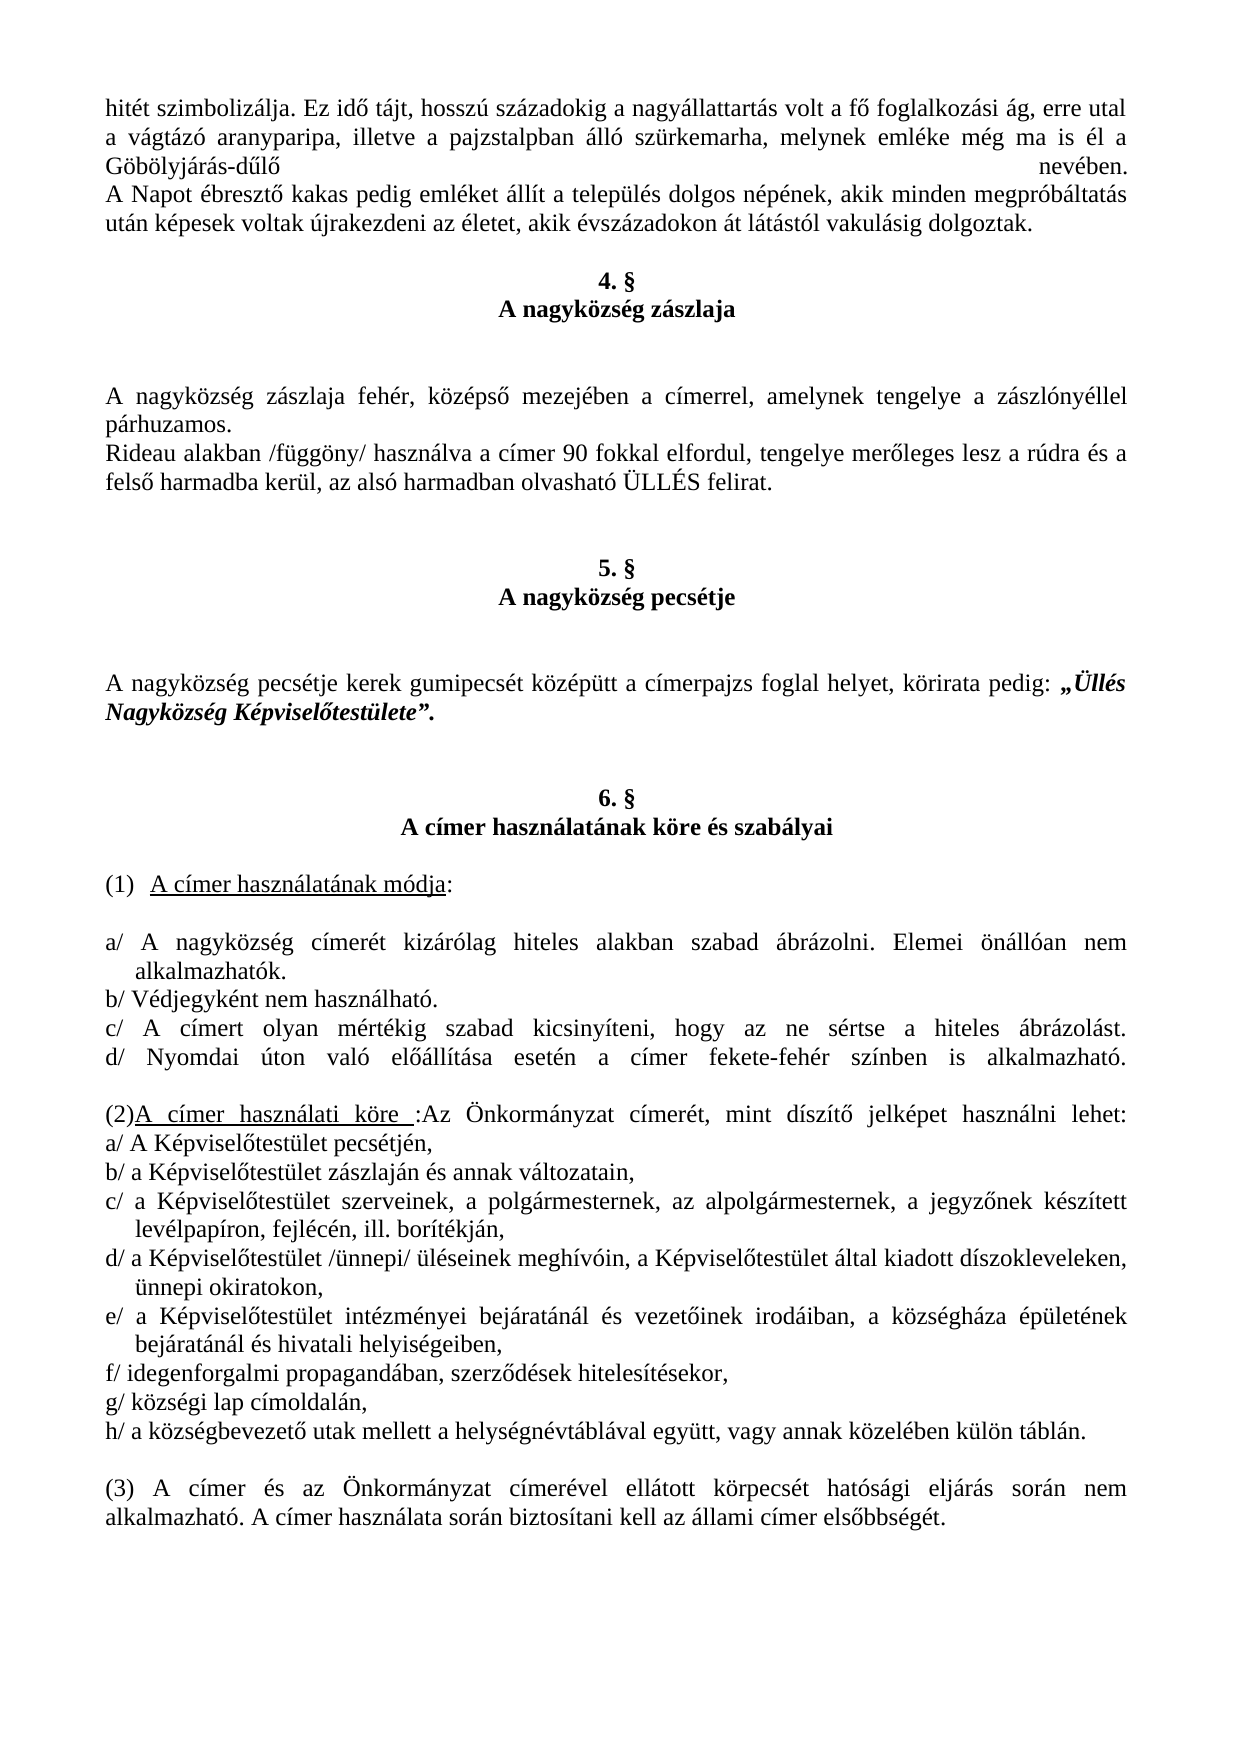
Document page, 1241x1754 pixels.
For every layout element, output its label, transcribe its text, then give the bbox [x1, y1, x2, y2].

text A nagyközség pecsétje kerek gumipecsét középütt a címerpajzs foglal helyet, körirata pedig: „Üllés Nagyközség Képviselőtestülete”. [105, 668, 1128, 726]
text 5. § [105, 553, 1128, 582]
text A nagyközség zászlaja [105, 294, 1128, 323]
text (2)A címer használati köre :Az Önkormányzat címerét, mint díszítő jelképet használni lehet: a/ A Képviselőtestület pecsétjén, [105, 1099, 1128, 1157]
text 4. § [105, 266, 1128, 294]
text f/ idegenforgalmi propagandában, szerződések hitelesítésekor, [105, 1358, 1128, 1387]
text c/ a Képviselőtestület szerveinek, a polgármesternek, az alpolgármesternek, a jegyzőnek készített levélpapíron, fejlécén, ill. borítékján, [105, 1186, 1128, 1243]
text b/ Védjegyként nem használható. [105, 984, 1128, 1013]
text g/ községi lap címoldalán, [105, 1387, 1128, 1416]
text h/ a községbevezető utak mellett a helységnévtáblával együtt, vagy annak közelében külön táblán. [105, 1416, 1128, 1444]
text a/ A nagyközség címerét kizárólag hiteles alakban szabad ábrázolni. Elemei önállóan nem alkalmazhatók. [105, 927, 1128, 984]
text A címer használatának köre és szabályai [105, 812, 1128, 841]
text 6. § [105, 783, 1128, 812]
text A nagyközség zászlaja fehér, középső mezejében a címerrel, amelynek tengelye a zászlónyéllel párhuzamos. Rideau alakban /függöny/ használva a címer 90 fokkal elfordul, tengelye merőleges lesz a rúdra és a felső harmadba kerül, az alsó harmadban olvasható ÜLLÉS felirat. [105, 381, 1128, 496]
text (3) A címer és az Önkormányzat címerével ellátott körpecsét hatósági eljárás során nem alkalmazható. A címer használata során biztosítani kell az állami címer elsőbbségét. [105, 1444, 1128, 1531]
text d/ a Képviselőtestület /ünnepi/ üléseinek meghívóin, a Képviselőtestület által kiadott díszokleveleken, ünnepi okiratokon, [105, 1243, 1128, 1301]
text A nagyközség pecsétje [105, 582, 1128, 611]
text c/ A címert olyan mértékig szabad kicsinyíteni, hogy az ne sértse a hiteles ábrázolást. d/ Nyomdai úton való előállítása esetén a címer fekete-fehér színben is alkalmazható. [105, 1013, 1128, 1099]
text e/ a Képviselőtestület intézményei bejáratánál és vezetőinek irodáiban, a községháza épületének bejáratánál és hivatali helyiségeiben, [105, 1301, 1128, 1358]
text b/ a Képviselőtestület zászlaján és annak változatain, [105, 1157, 1128, 1186]
list A címer használatának módja: [105, 869, 1128, 898]
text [105, 93, 1128, 237]
